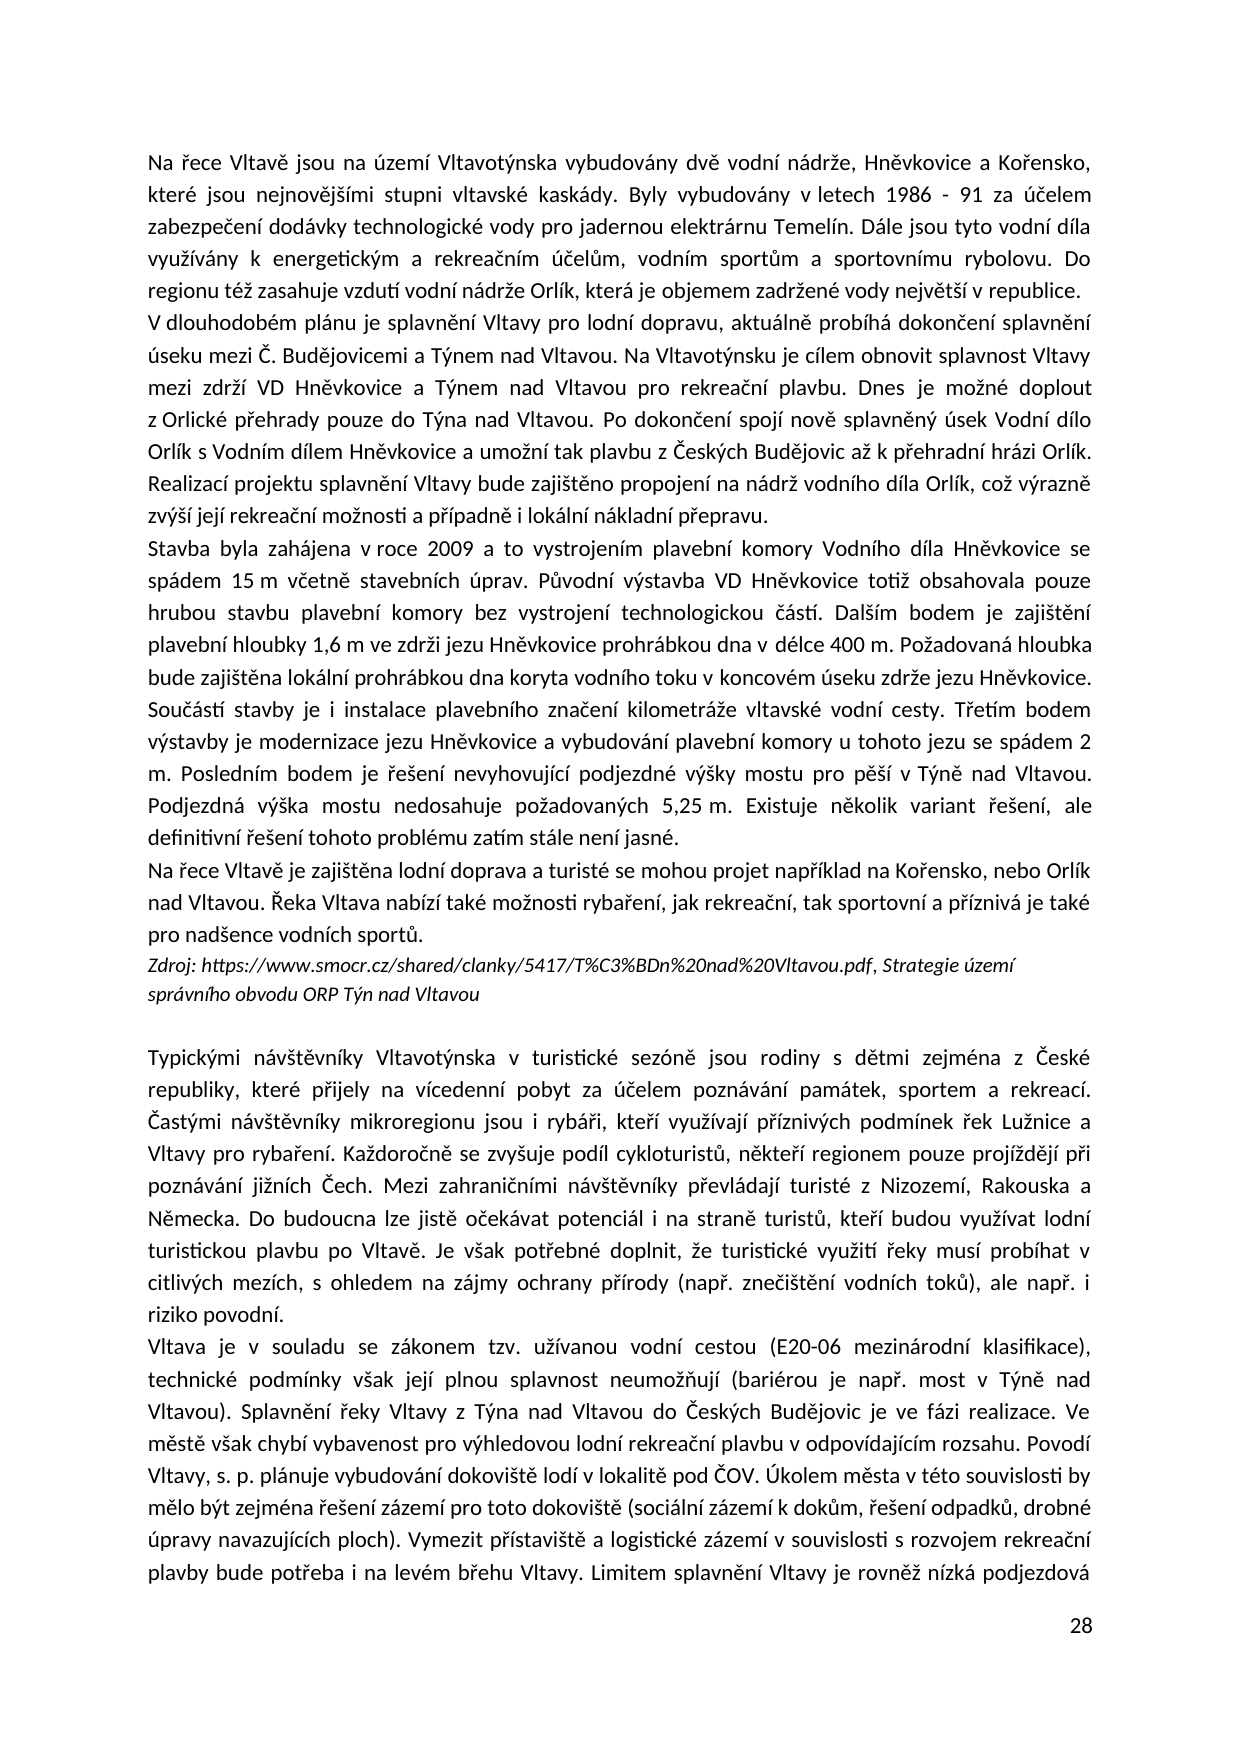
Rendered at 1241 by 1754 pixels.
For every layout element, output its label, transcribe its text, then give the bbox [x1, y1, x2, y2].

text Na řece Vltavě je zajištěna lodní doprava a turisté se mohou projet například na Kořensko, nebo Orlík nad Vltavou. Řeka Vltava nabízí také možnosti rybaření, jak rekreační, tak sportovní a příznivá je také pro nadšence vodních sportů. [148, 856, 1093, 948]
text Typickými návštěvníky Vltavotýnska v turistické sezóně jsou rodiny s dětmi zejména z České republiky, které přijely na vícedenní pobyt za účelem poznávání památek, sportem a rekreací. Častými návštěvníky mikroregionu jsou i rybáři, kteří využívají příznivých podmínek řek Lužnice a Vltavy pro rybaření. Každoročně se zvyšuje podíl cykloturistů, někteří regionem pouze projíždějí při poznávání jižních Čech. Mezi zahraničními návštěvníky převládají turisté z Nizozemí, Rakouska a Německa. Do budoucna lze jistě očekávat potenciál i na straně turistů, kteří budou využívat lodní turistickou plavbu po Vltavě. Je však potřebné doplnit, že turistické využití řeky musí probíhat v citlivých mezích, s ohledem na zájmy ochrany přírody (např. znečištění vodních toků), ale např. i riziko povodní. [148, 1043, 1093, 1328]
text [148, 1332, 1093, 1586]
text Zdroj: https://www.smocr.cz/shared/clanky/5417/T%C3%BDn%20nad%20Vltavou.pdf, Strategie území správního obvodu ORP Týn nad Vltavou [148, 952, 1093, 1007]
text V dlouhodobém plánu je splavnění Vltavy pro lodní dopravu, aktuálně probíhá dokončení splavnění úseku mezi Č. Budějovicemi a Týnem nad Vltavou. Na Vltavotýnsku je cílem obnovit splavnost Vltavy mezi zdrží VD Hněvkovice a Týnem nad Vltavou pro rekreační plavbu. Dnes je možné doplout z Orlické přehrady pouze do Týna nad Vltavou. Po dokončení spojí nově splavněný úsek Vodní dílo Orlík s Vodním dílem Hněvkovice a umožní tak plavbu z Českých Budějovic až k přehradní hrázi Orlík. Realizací projektu splavnění Vltavy bude zajištěno propojení na nádrž vodního díla Orlík, což výrazně zvýší její rekreační možnosti a případně i lokální nákladní přepravu. [148, 308, 1093, 530]
text Stavba byla zahájena v roce 2009 a to vystrojením plavební komory Vodního díla Hněvkovice se spádem 15 m včetně stavebních úprav. Původní výstavba VD Hněvkovice totiž obsahovala pouze hrubou stavbu plavební komory bez vystrojení technologickou částí. Dalším bodem je zajištění plavební hloubky 1,6 m ve zdrži jezu Hněvkovice prohrábkou dna v délce 400 m. Požadovaná hloubka bude zajištěna lokální prohrábkou dna koryta vodního toku v koncovém úseku zdrže jezu Hněvkovice. Součástí stavby je i instalace plavebního značení kilometráže vltavské vodní cesty. Třetím bodem výstavby je modernizace jezu Hněvkovice a vybudování plavební komory u tohoto jezu se spádem 2 m. Posledním bodem je řešení nevyhovující podjezdné výšky mostu pro pěší v Týně nad Vltavou. Podjezdná výška mostu nedosahuje požadovaných 5,25 m. Existuje několik variant řešení, ale definitivní řešení tohoto problému zatím stále není jasné. [148, 534, 1093, 852]
text Na řece Vltavě jsou na území Vltavotýnska vybudovány dvě vodní nádrže, Hněvkovice a Kořensko, které jsou nejnovějšími stupni vltavské kaskády. Byly vybudovány v letech 1986 - 91 za účelem zabezpečení dodávky technologické vody pro jadernou elektrárnu Temelín. Dále jsou tyto vodní díla využívány k energetickým a rekreačním účelům, vodním sportům a sportovnímu rybolovu. Do regionu též zasahuje vzdutí vodní nádrže Orlík, která je objemem zadržené vody největší v republice. [148, 148, 1093, 304]
